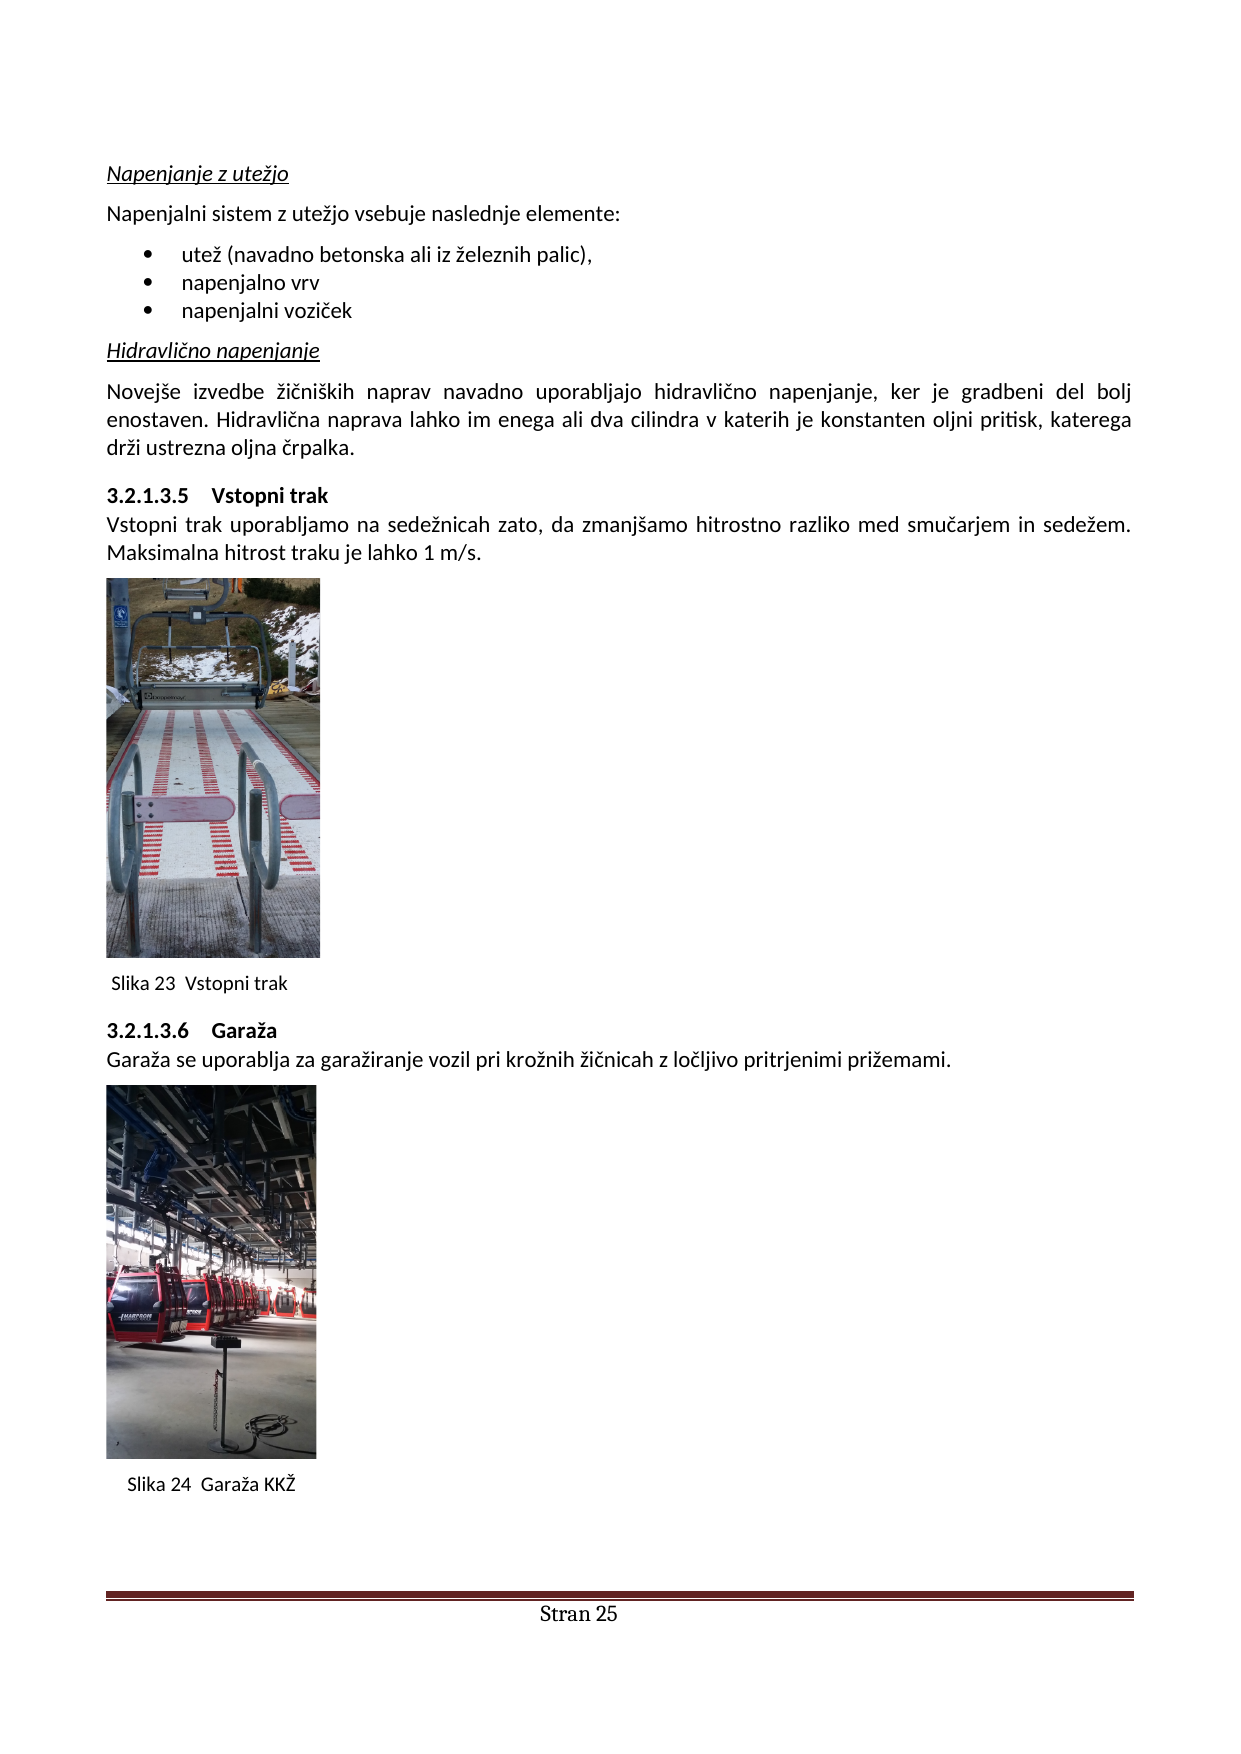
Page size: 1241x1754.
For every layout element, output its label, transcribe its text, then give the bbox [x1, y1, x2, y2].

text Garaža se uporablja za garažiranje vozil pri krožnih žičnicah z ločljivo pritrjenimi prižemami. [106, 1045, 1134, 1073]
list napenjalni voziček [144, 296, 1134, 324]
text Napenjalni sistem z utežjo vsebuje naslednje elemente: [106, 199, 1134, 227]
picture [106, 1085, 317, 1459]
text Slika 23 Vstopni trak [106, 970, 1134, 996]
picture [106, 578, 320, 958]
list napenjalno vrv [144, 268, 1134, 296]
text Slika 24 Garaža KKŽ [106, 1471, 1134, 1497]
subtitle Garaža [106, 1017, 1134, 1045]
text Hidravlično napenjanje [106, 336, 1134, 364]
subtitle Vstopni trak [106, 482, 1134, 510]
text Napenjanje z utežjo [106, 159, 1134, 187]
text Vstopni trak uporabljamo na sedežnicah zato, da zmanjšamo hitrostno razliko med smučarjem in sedežem. Maksimalna hitrost traku je lahko 1 m/s. [106, 510, 1134, 566]
text Novejše izvedbe žičniških naprav navadno uporabljajo hidravlično napenjanje, ker je gradbeni del bolj enostaven. Hidravlična naprava lahko im enega ali dva cilindra v katerih je konstanten oljni pritisk, katerega drži ustrezna oljna črpalka. [106, 377, 1134, 461]
list utež (navadno betonska ali iz železnih palic), [144, 240, 1134, 268]
